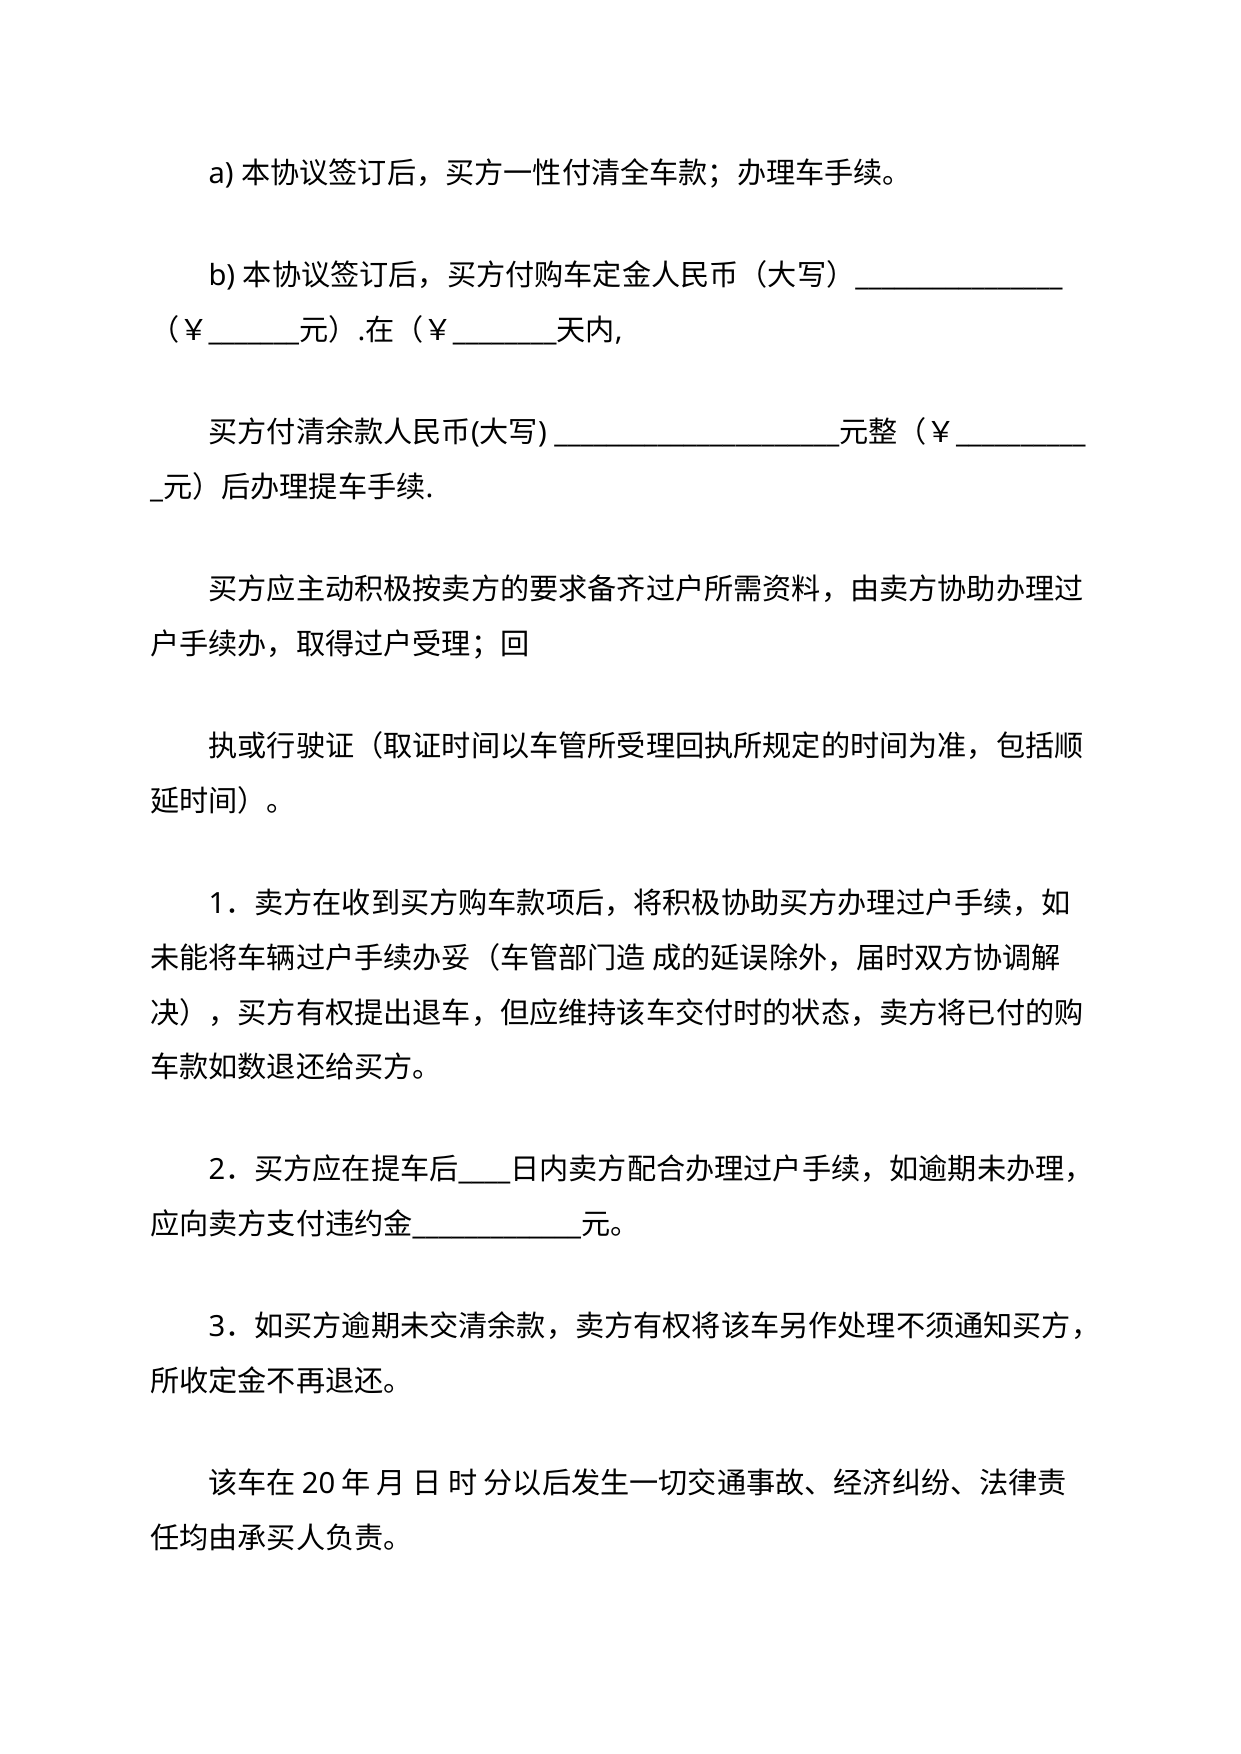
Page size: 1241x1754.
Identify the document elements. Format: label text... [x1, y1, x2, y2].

text a) 本协议签订后，买方一性付清全车款；办理车手续。 [150, 150, 1090, 192]
text 买方付清余款人民币(大写) ______________________元整（￥___________元）后办理提车手续. [150, 409, 1090, 506]
text 3．如买方逾期未交清余款，卖方有权将该车另作处理不须通知买方，所收定金不再退还。 [150, 1303, 1090, 1400]
text 1．卖方在收到买方购车款项后，将积极协助买方办理过户手续，如未能将车辆过户手续办妥（车管部门造 成的延误除外，届时双方协调解决），买方有权提出退车，但应维持该车交付时的状态，卖方将已付的购车款如数退还给买方。 [150, 879, 1090, 1086]
text 2．买方应在提车后____日内卖方配合办理过户手续，如逾期未办理，应向卖方支付违约金_____________元。 [150, 1146, 1090, 1243]
text 该车在20年 月 日 时 分以后发生一切交通事故、经济纠纷、法律责任均由承买人负责。 [150, 1459, 1090, 1557]
text b) 本协议签订后，买方付购车定金人民币（大写）________________（￥_______元）.在（￥________天内, [150, 252, 1090, 349]
text 执或行驶证（取证时间以车管所受理回执所规定的时间为准，包括顺延时间）。 [150, 723, 1090, 820]
text 买方应主动积极按卖方的要求备齐过户所需资料，由卖方协助办理过户手续办，取得过户受理；回 [150, 566, 1090, 663]
